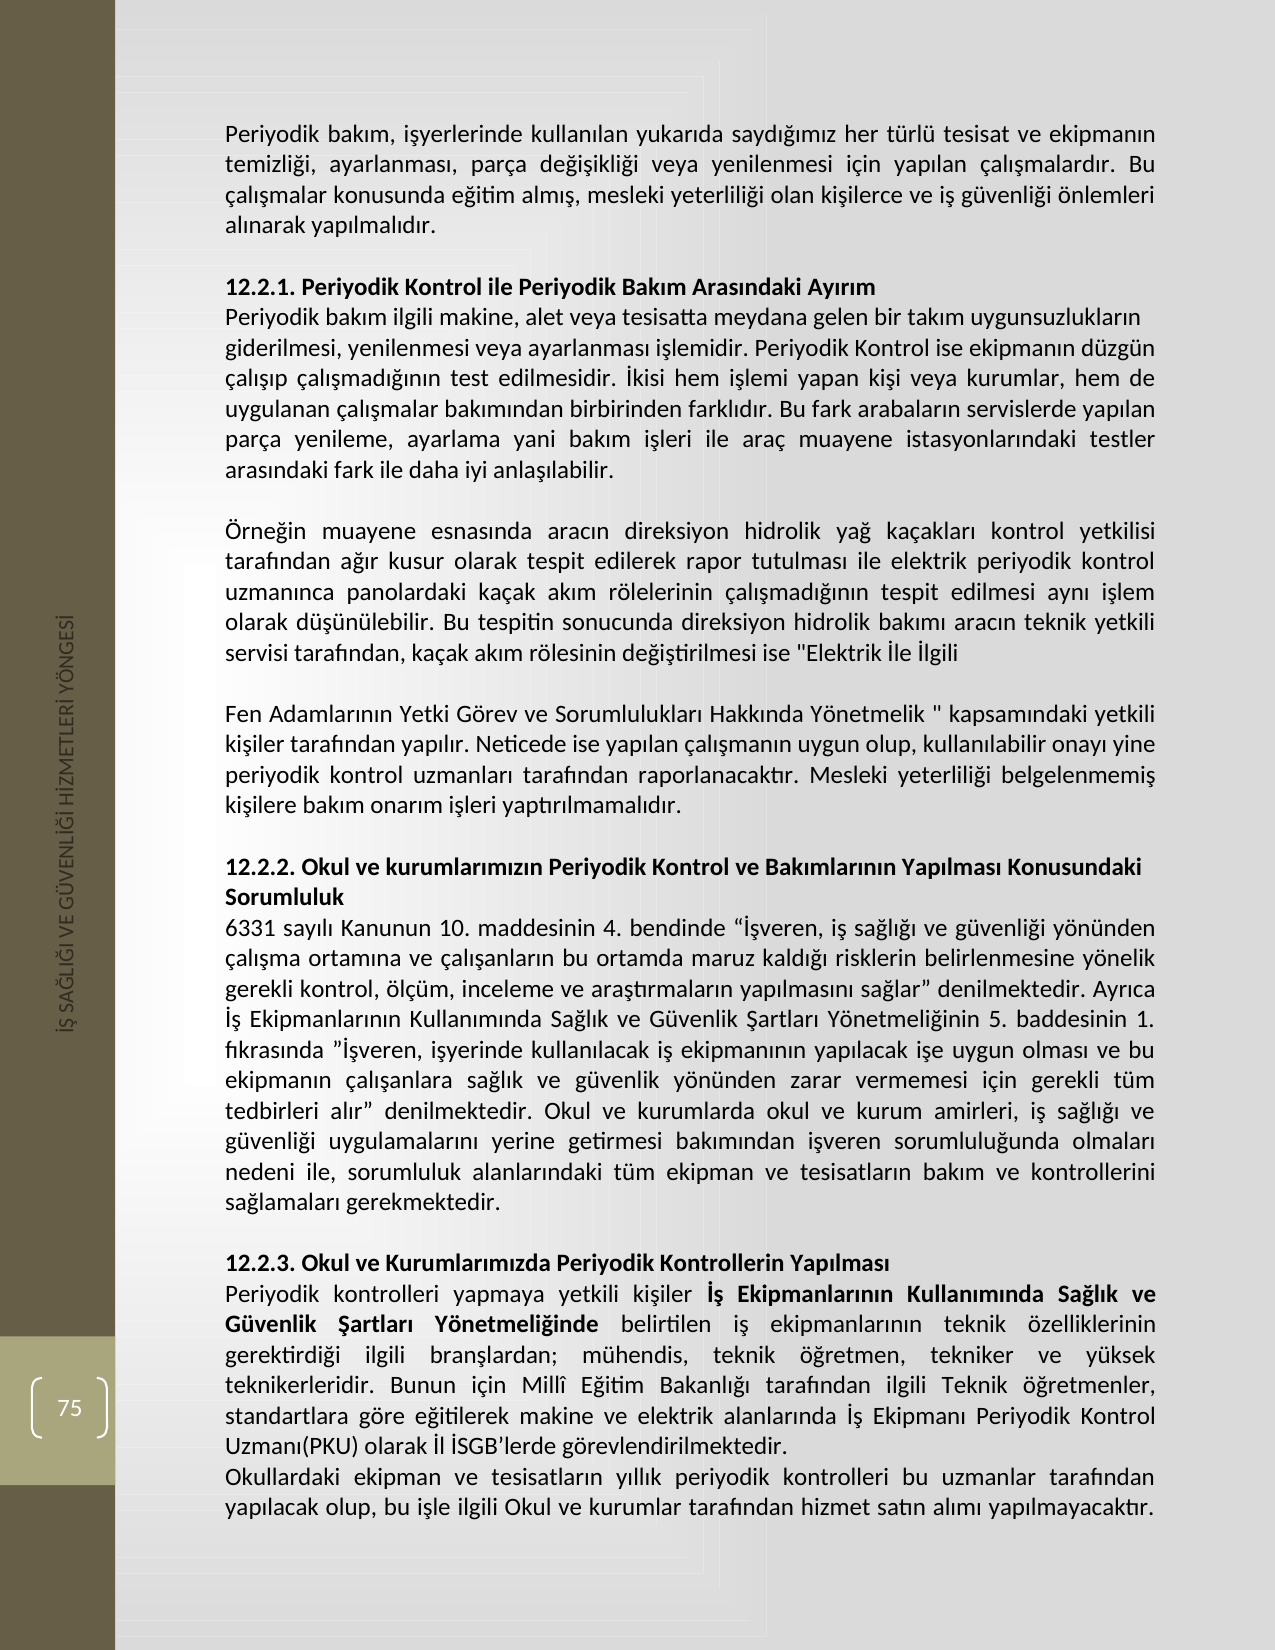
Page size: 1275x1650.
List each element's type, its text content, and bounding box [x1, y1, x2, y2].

text Sorumluluk [225, 881, 1157, 912]
text Fen Adamlarının Yetki Görev ve Sorumlulukları Hakkında Yönetmelik " kapsamındaki yetkili kişiler tarafından yapılır. Neticede ise yapılan çalışmanın uygun olup, kullanılabilir onayı yine periyodik kontrol uzmanları tarafından raporlanacaktır. Mesleki yeterliliği belgelenmemiş kişilere bakım onarım işleri yaptırılmamalıdır. [225, 698, 1157, 820]
text giderilmesi, yenilenmesi veya ayarlanması işlemidir. Periyodik Kontrol ise ekipmanın düzgün çalışıp çalışmadığının test edilmesidir. İkisi hem işlemi yapan kişi veya kurumlar, hem de uygulanan çalışmalar bakımından birbirinden farklıdır. Bu fark arabaların servislerde yapılan parça yenileme, ayarlama yani bakım işleri ile araç muayene istasyonlarındaki testler arasındaki fark ile daha iyi anlaşılabilir. [225, 332, 1157, 484]
text Örneğin muayene esnasında aracın direksiyon hidrolik yağ kaçakları kontrol yetkilisi tarafından ağır kusur olarak tespit edilerek rapor tutulması ile elektrik periyodik kontrol uzmanınca panolardaki kaçak akım rölelerinin çalışmadığının tespit edilmesi aynı işlem olarak düşünülebilir. Bu tespitin sonucunda direksiyon hidrolik bakımı aracın teknik yetkili servisi tarafından, kaçak akım rölesinin değiştirilmesi ise "Elektrik İle İlgili [225, 515, 1157, 667]
text Periyodik kontrolleri yapmaya yetkili kişiler İş Ekipmanlarının Kullanımında Sağlık ve Güvenlik Şartları Yönetmeliğinde belirtilen iş ekipmanlarının teknik özelliklerinin gerektirdiği ilgili branşlardan; mühendis, teknik öğretmen, tekniker ve yüksek teknikerleridir. Bunun için Millî Eğitim Bakanlığı tarafından ilgili Teknik öğretmenler, standartlara göre eğitilerek makine ve elektrik alanlarında İş Ekipmanı Periyodik Kontrol Uzmanı(PKU) olarak İl İSGB’lerde görevlendirilmektedir. [225, 1278, 1157, 1461]
text 12.2.2. Okul ve kurumlarımızın Periyodik Kontrol ve Bakımlarının Yapılması Konusundaki [225, 851, 1157, 881]
text 12.2.1. Periyodik Kontrol ile Periyodik Bakım Arasındaki Ayırım [225, 271, 1157, 301]
text Periyodik bakım, işyerlerinde kullanılan yukarıda saydığımız her türlü tesisat ve ekipmanın temizliği, ayarlanması, parça değişikliği veya yenilenmesi için yapılan çalışmalardır. Bu çalışmalar konusunda eğitim almış, mesleki yeterliliği olan kişilerce ve iş güvenliği önlemleri alınarak yapılmalıdır. [225, 118, 1157, 240]
text 6331 sayılı Kanunun 10. maddesinin 4. bendinde “İşveren, iş sağlığı ve güvenliği yönünden çalışma ortamına ve çalışanların bu ortamda maruz kaldığı risklerin belirlenmesine yönelik gerekli kontrol, ölçüm, inceleme ve araştırmaların yapılmasını sağlar” denilmektedir. Ayrıca İş Ekipmanlarının Kullanımında Sağlık ve Güvenlik Şartları Yönetmeliğinin 5. baddesinin 1. fıkrasında ”İşveren, işyerinde kullanılacak iş ekipmanının yapılacak işe uygun olması ve bu ekipmanın çalışanlara sağlık ve güvenlik yönünden zarar vermemesi için gerekli tüm tedbirleri alır” denilmektedir. Okul ve kurumlarda okul ve kurum amirleri, iş sağlığı ve güvenliği uygulamalarını yerine getirmesi bakımından işveren sorumluluğunda olmaları nedeni ile, sorumluluk alanlarındaki tüm ekipman ve tesisatların bakım ve kontrollerini sağlamaları gerekmektedir. [225, 912, 1157, 1217]
text 12.2.3. Okul ve Kurumlarımızda Periyodik Kontrollerin Yapılması [225, 1247, 1157, 1278]
text Periyodik bakım ilgili makine, alet veya tesisatta meydana gelen bir takım uygunsuzlukların [225, 301, 1157, 332]
